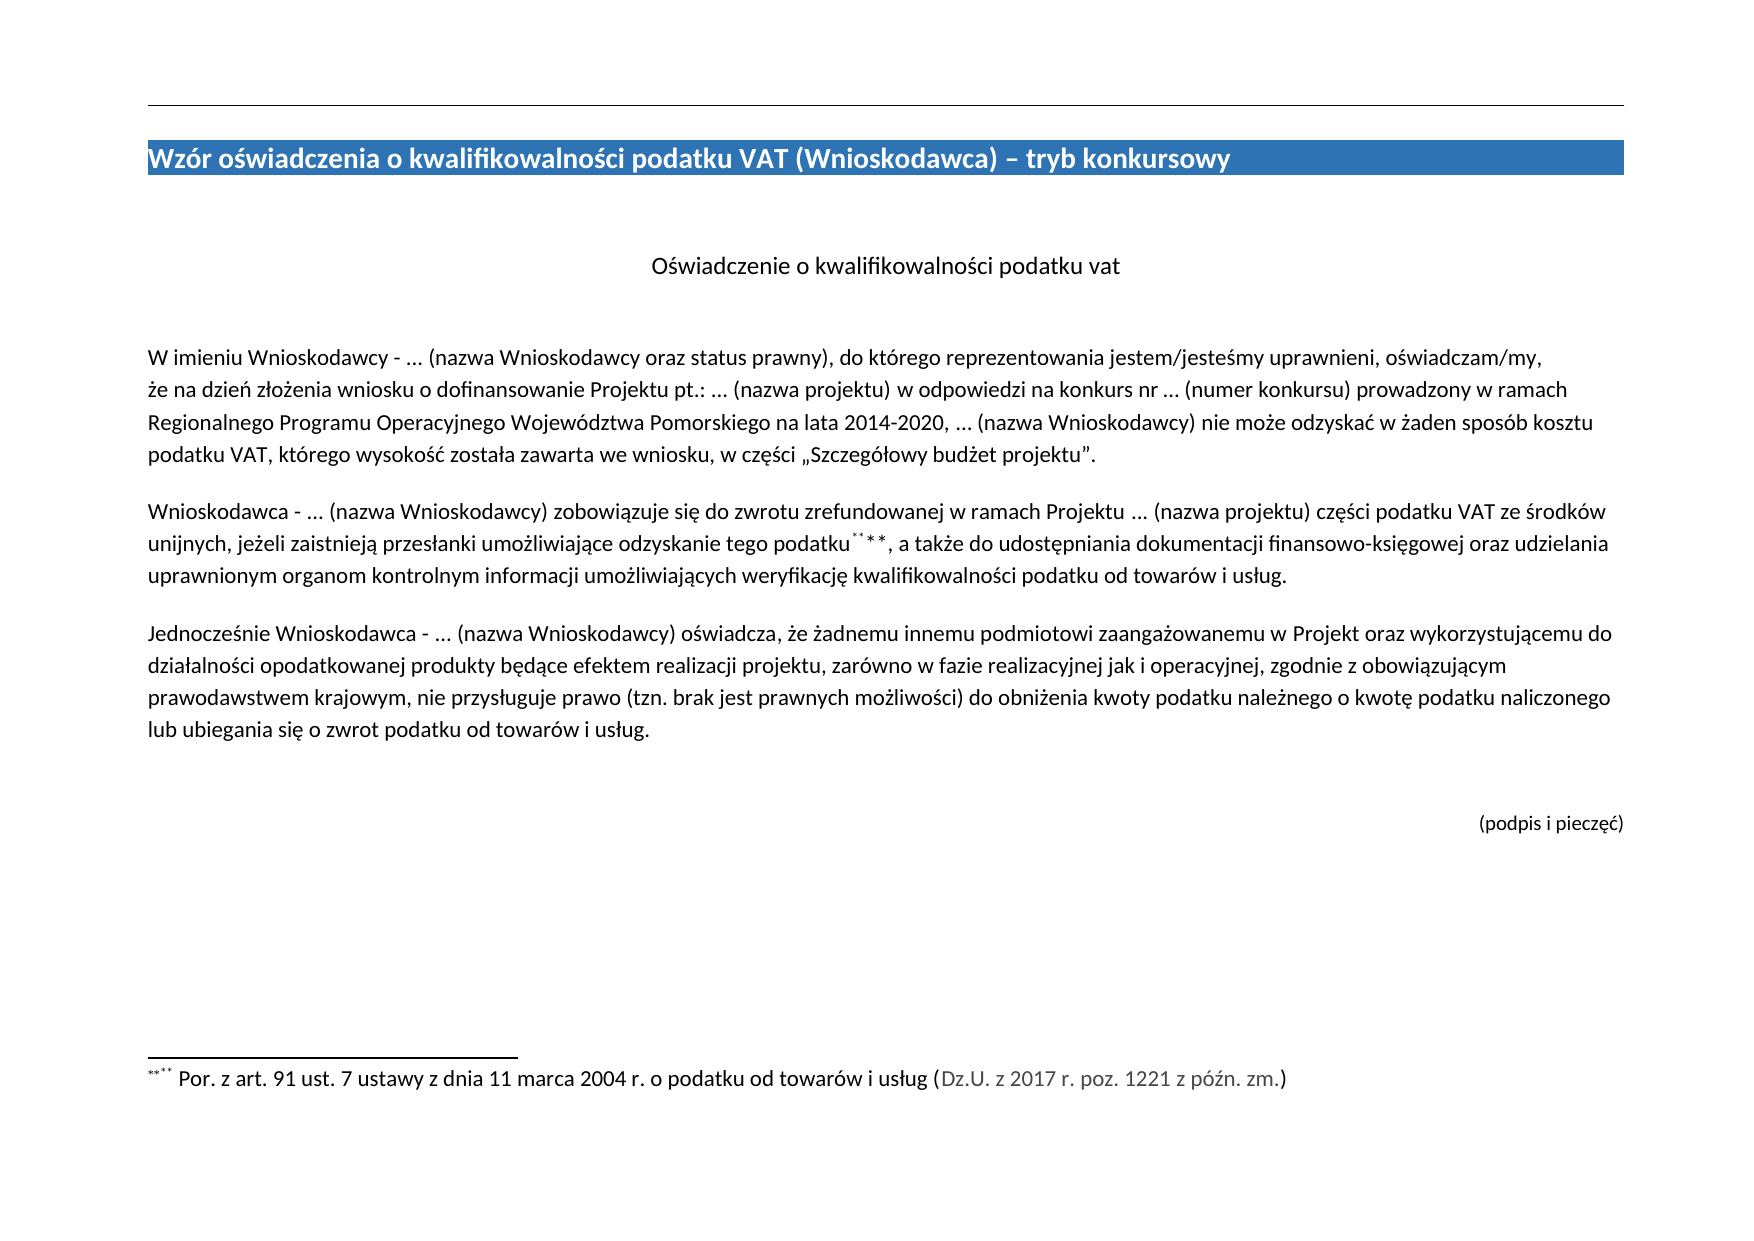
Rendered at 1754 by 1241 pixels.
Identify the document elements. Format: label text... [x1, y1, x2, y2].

text Jednocześnie Wnioskodawca - ... (nazwa Wnioskodawcy) oświadcza, że żadnemu innemu podmiotowi zaangażowanemu w Projekt oraz wykorzystującemu do działalności opodatkowanej produkty będące efektem realizacji projektu, zarówno w fazie realizacyjnej jak i operacyjnej, zgodnie z obowiązującym prawodawstwem krajowym, nie przysługuje prawo (tzn. brak jest prawnych możliwości) do obniżenia kwoty podatku należnego o kwotę podatku naliczonego lub ubiegania się o zwrot podatku od towarów i usług. [148, 619, 1624, 743]
subtitle Wzór oświadczenia o kwalifikowalności podatku VAT (Wnioskodawca) – tryb konkursowy [148, 140, 1624, 175]
text Oświadczenie o kwalifikowalności podatku vat [148, 250, 1624, 281]
text (podpis i pieczęć) [148, 810, 1624, 835]
text W imieniu Wnioskodawcy - ... (nazwa Wnioskodawcy oraz status prawny), do którego reprezentowania jestem/jesteśmy uprawnieni, oświadczam/my, że na dzień złożenia wniosku o dofinansowanie Projektu pt.: ... (nazwa projektu) w odpowiedzi na konkurs nr … (numer konkursu) prowadzony w ramach Regionalnego Programu Operacyjnego Województwa Pomorskiego na lata 2014-2020, … (nazwa Wnioskodawcy) nie może odzyskać w żaden sposób kosztu podatku VAT, którego wysokość została zawarta we wniosku, w części „Szczegółowy budżet projektu”. [148, 343, 1624, 468]
text Wnioskodawca - ... (nazwa Wnioskodawcy) zobowiązuje się do zwrotu zrefundowanej w ramach Projektu ... (nazwa projektu) części podatku VAT ze środków unijnych, jeżeli zaistnieją przesłanki umożliwiające odzyskanie tego podatku**, a także do udostępniania dokumentacji finansowo-księgowej oraz udzielania uprawnionym organom kontrolnym informacji umożliwiających weryfikację kwalifikowalności podatku od towarów i usług. [148, 497, 1624, 589]
